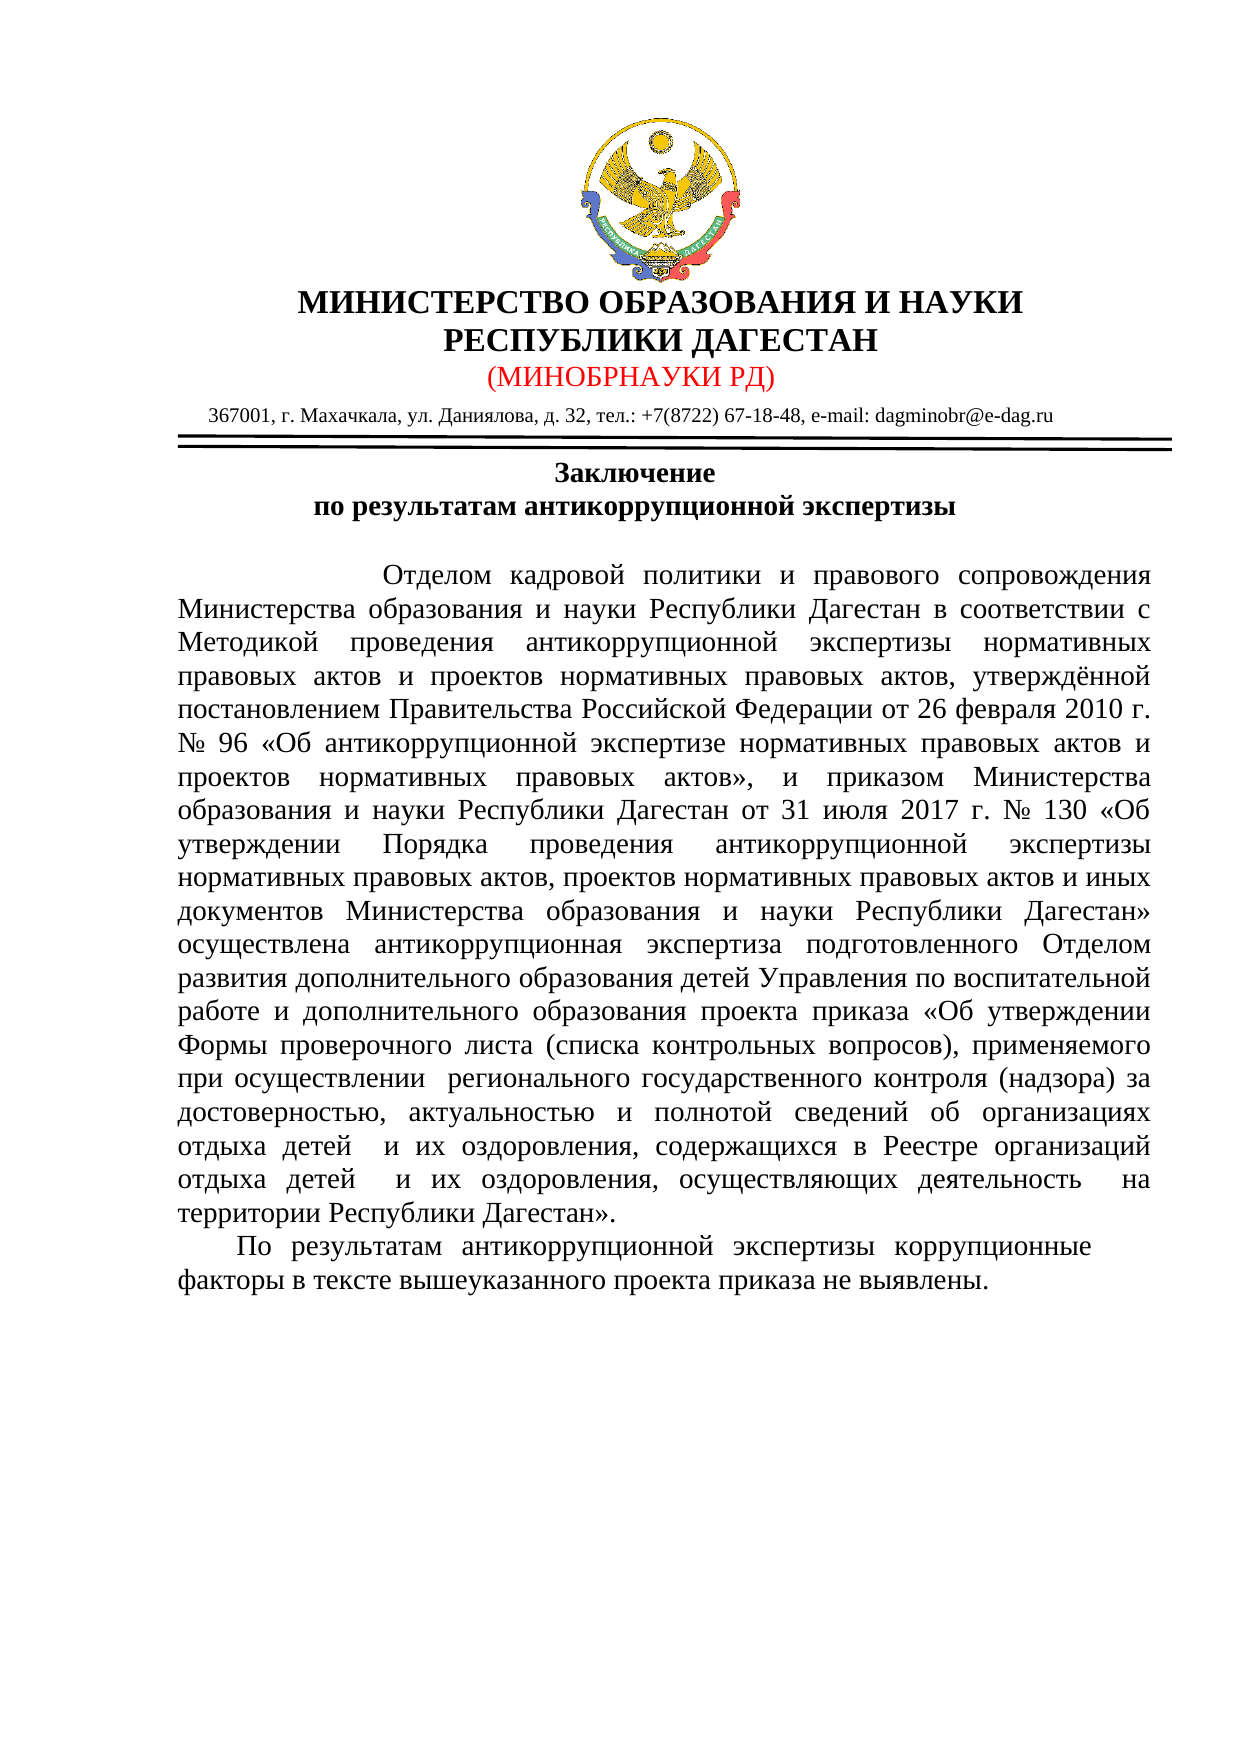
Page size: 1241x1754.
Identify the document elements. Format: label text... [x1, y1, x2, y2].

text Заключение [177, 455, 1093, 488]
title Отделом кадровой политики и правового сопровождения Министерства образования и науки Республики Дагестан в соответствии с Методикой проведения антикоррупционной экспертизы нормативных правовых актов и проектов нормативных правовых актов, утверждённой постановлением Правительства Российской Федерации от 26 февраля 2010 г. № 96 «Об антикоррупционной экспертизе нормативных правовых актов и проектов нормативных правовых актов», и приказом Министерства образования и науки Республики Дагестан от 31 июля 2017 г. № 130 «Об утверждении Порядка проведения антикоррупционной экспертизы нормативных правовых актов, проектов нормативных правовых актов и иных документов Министерства образования и науки Республики Дагестан» осуществлена антикоррупционная экспертиза подготовленного Отделом развития дополнительного образования детей Управления по воспитательной работе и дополнительного образования проекта приказа «Об утверждении Формы проверочного листа (списка контрольных вопросов), применяемого при осуществлении регионального государственного контроля (надзора) за достоверностью, актуальностью и полнотой сведений об организациях отдыха детей и их оздоровления, содержащихся в Реестре организаций отдыха детей и их оздоровления, осуществляющих деятельность на территории Республики Дагестан». [177, 557, 1152, 1228]
picture [581, 118, 741, 283]
text по результатам антикоррупционной экспертизы [177, 488, 1093, 522]
table_header [166, 118, 1155, 455]
title По результатам антикоррупционной экспертизы коррупционные факторы в тексте вышеуказанного проекта приказа не выявлены. [177, 1228, 1093, 1295]
